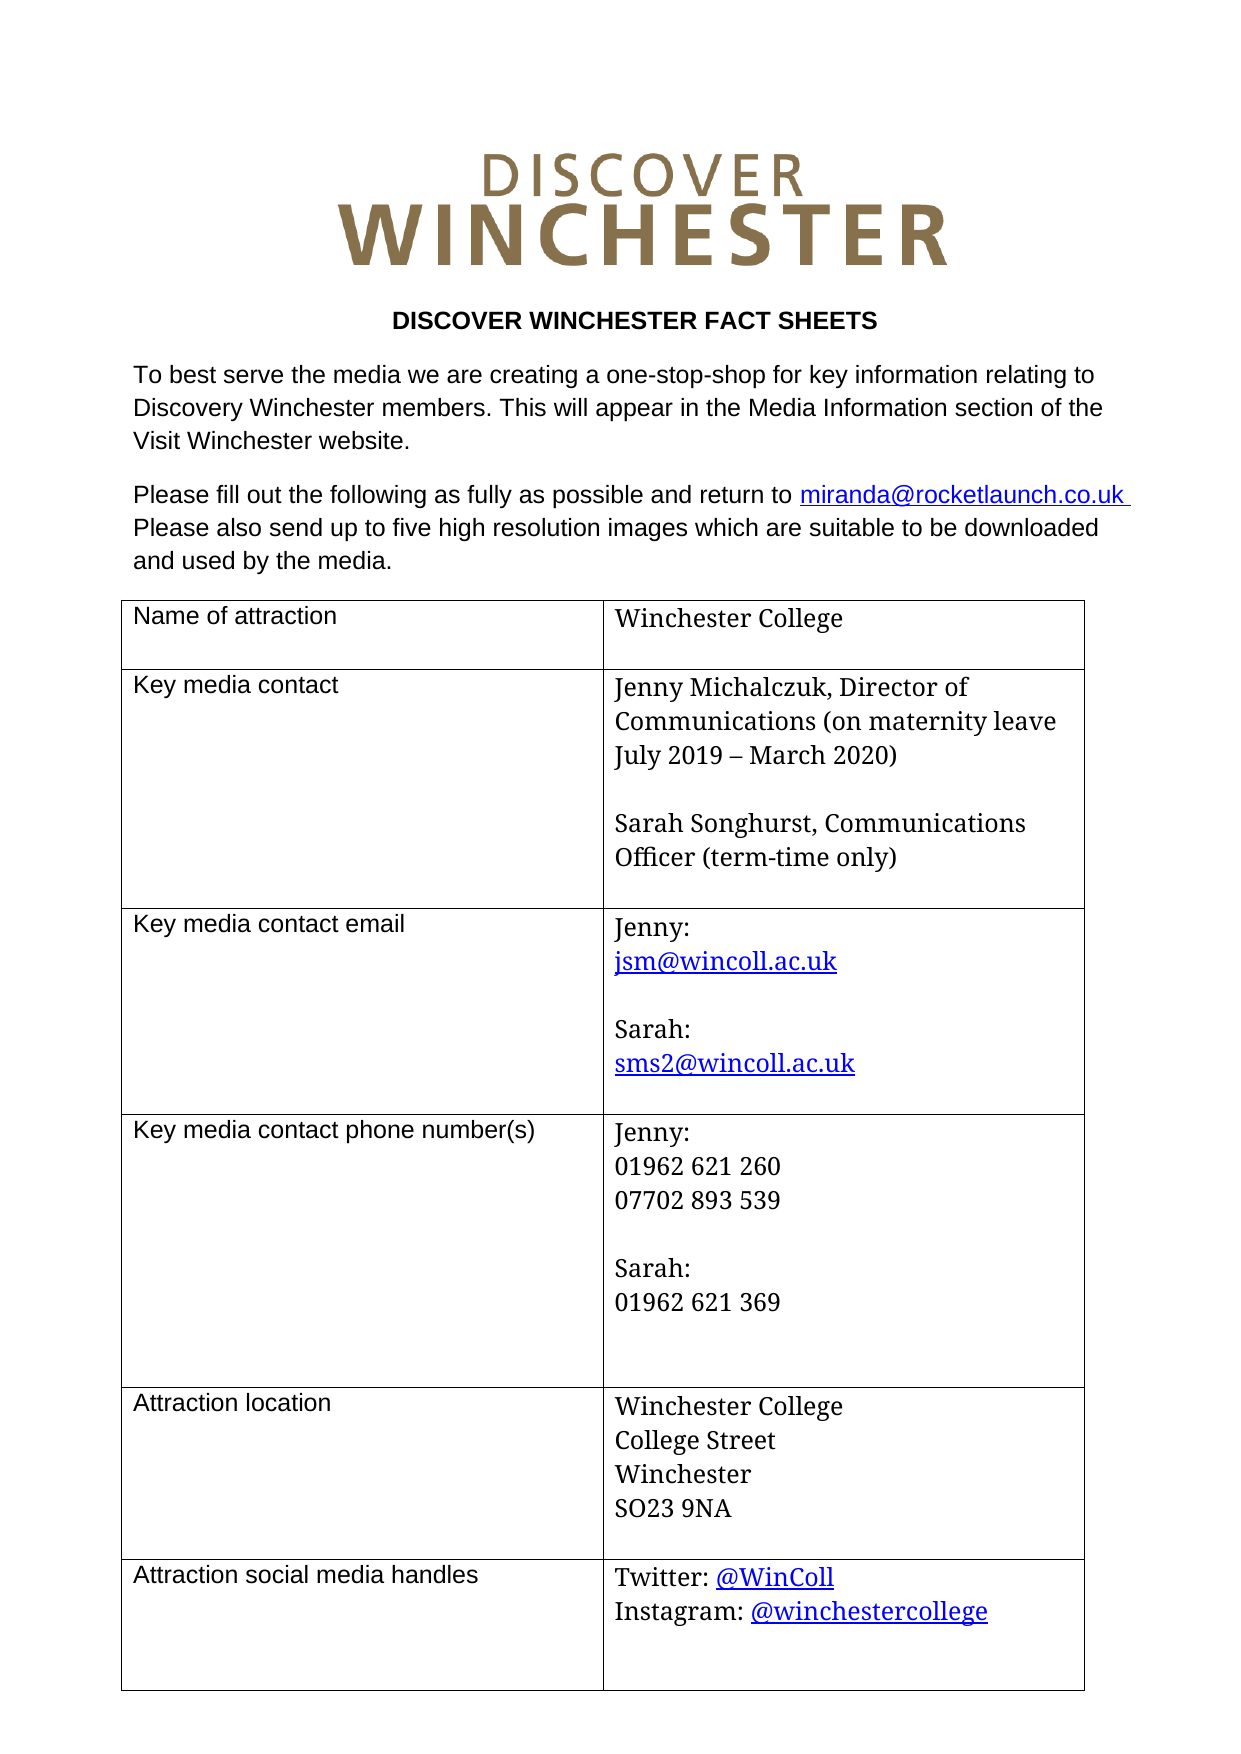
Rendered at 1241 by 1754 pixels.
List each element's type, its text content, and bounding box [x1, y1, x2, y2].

text To best serve the media we are creating a one-stop-shop for key information relating to Discovery Winchester members. This will appear in the Media Information section of the Visit Winchester website. [133, 360, 1137, 454]
table_cell Twitter: @WinColl Instagram: @winchestercollege [604, 1560, 1084, 1690]
table_cell Winchester College College Street Winchester SO23 9NA [604, 1388, 1084, 1558]
table_cell Key media contact [122, 670, 603, 908]
table_cell Attraction location [122, 1388, 603, 1558]
table_cell Key media contact phone number(s) [122, 1115, 603, 1387]
table_header Winchester College [604, 601, 1084, 669]
text DISCOVER WINCHESTER FACT SHEETS [133, 306, 1137, 335]
table_cell Key media contact email [122, 909, 603, 1114]
table_cell Jenny: jsm@wincoll.ac.uk Sarah: sms2@wincoll.ac.uk [604, 909, 1084, 1114]
table_cell Jenny: 01962 621 260 07702 893 539 Sarah: 01962 621 369 [604, 1115, 1084, 1387]
table_cell Jenny Michalczuk, Director of Communications (on maternity leave July 2019 – March 2020) Sarah Songhurst, Communications Officer (term-time only) [604, 670, 1084, 908]
text Please fill out the following as fully as possible and return to miranda@rocketlaunch.co.uk Please also send up to five high resolution images which are suitable to be downloaded and used by the media. [133, 480, 1137, 574]
table_header Name of attraction [122, 601, 603, 669]
table_cell Attraction social media handles [122, 1560, 603, 1690]
